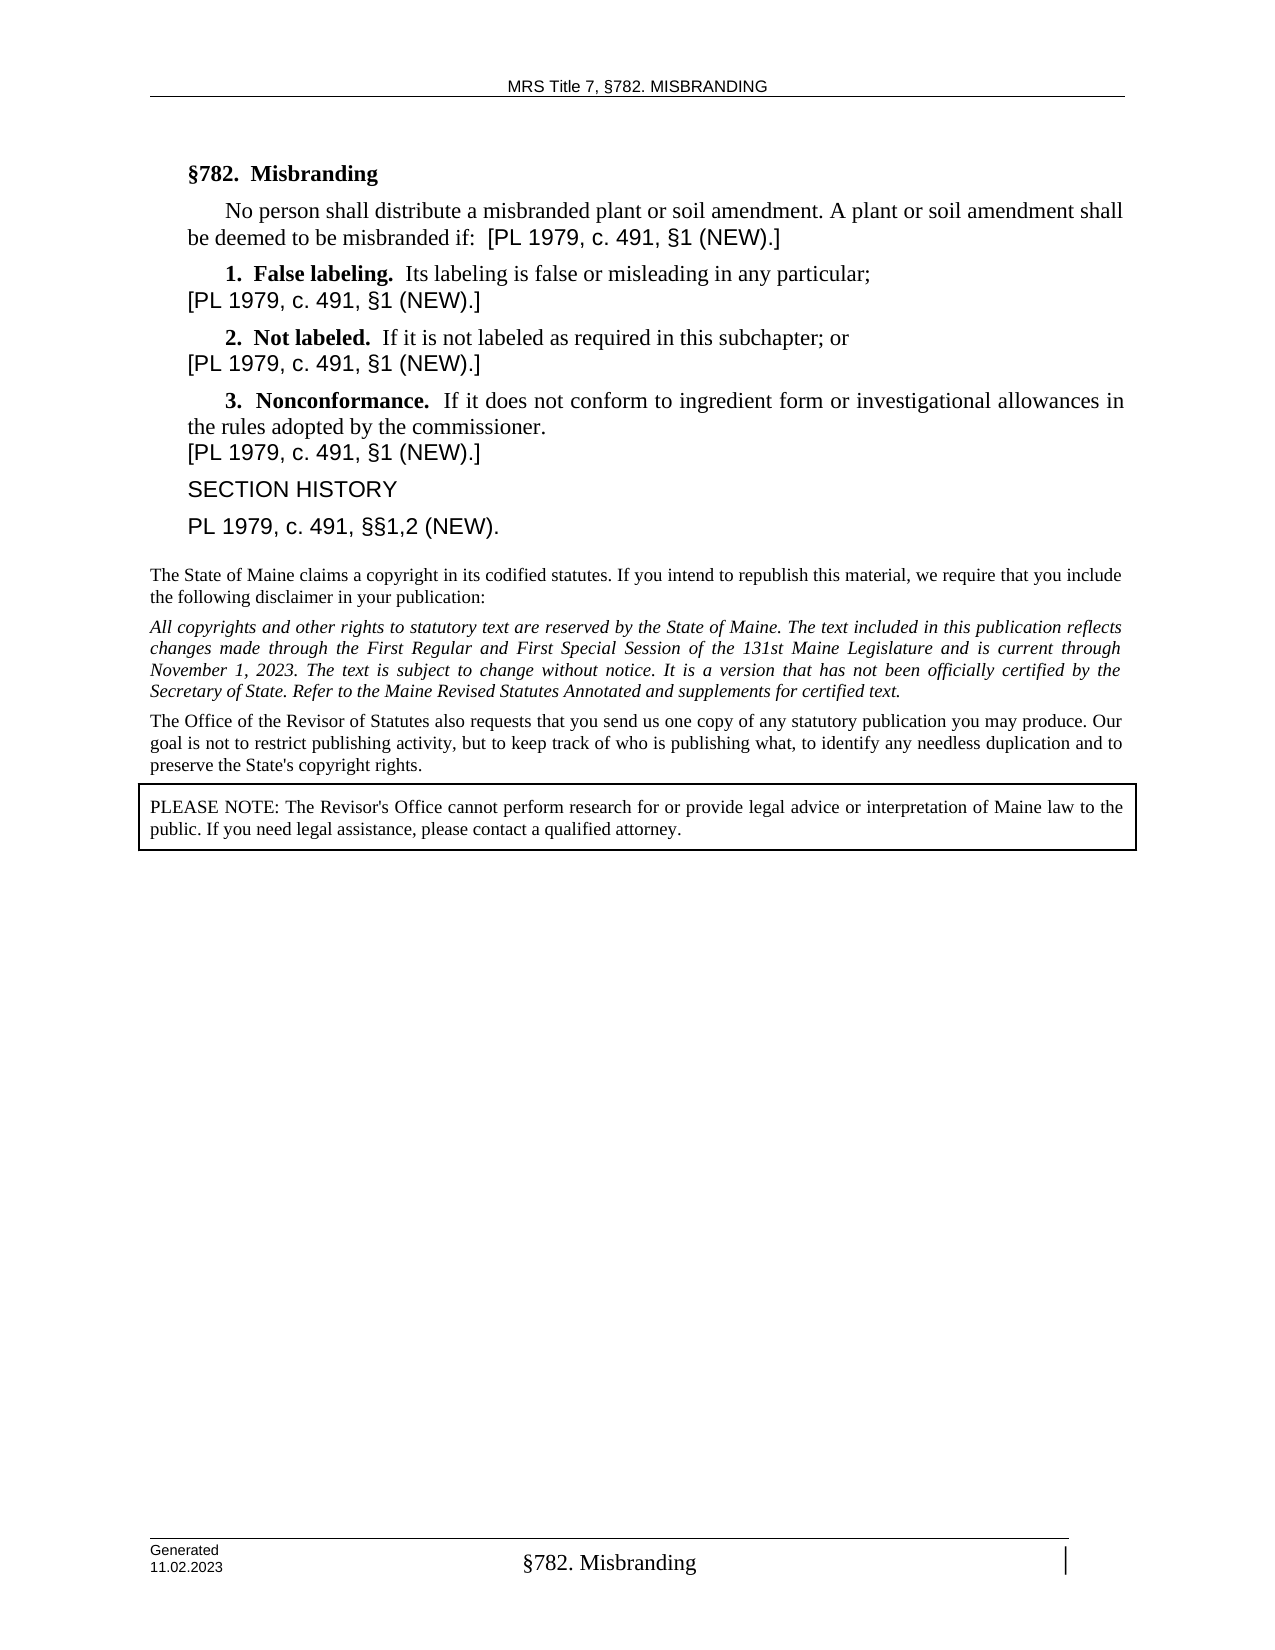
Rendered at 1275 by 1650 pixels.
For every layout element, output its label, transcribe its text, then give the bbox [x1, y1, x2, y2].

text PL 1979, c. 491, §§1,2 (NEW). [187, 513, 1125, 539]
text [PL 1979, c. 491, §1 (NEW).] [187, 287, 1125, 313]
text PLEASE NOTE: The Revisor's Office cannot perform research for or provide legal advice or interpretation of Maine law to the public. If you need legal assistance, please contact a qualified attorney. [140, 785, 1135, 849]
text 2. Not labeled. If it is not labeled as required in this subchapter; or [187, 323, 1125, 350]
text [PL 1979, c. 491, §1 (NEW).] [187, 350, 1125, 376]
text 3. Nonconformance. If it does not conform to ingredient form or investigational allowances in the rules adopted by the commissioner. [187, 387, 1125, 439]
text SECTION HISTORY [187, 476, 1125, 502]
text All copyrights and other rights to statutory text are reserved by the State of Maine. The text included in this publication reflects changes made through the First Regular and First Special Session of the 131st Maine Legislature and is current through November 1, 2023 . The text is subject to change without notice. It is a version that has not been officially certified by the Secretary of State. Refer to the Maine Revised Statutes Annotated and supplements for certified text. [150, 616, 1125, 702]
text No person shall distribute a misbranded plant or soil amendment. A plant or soil amendment shall be deemed to be misbranded if: [PL 1979, c. 491, §1 (NEW).] [187, 197, 1125, 250]
text [PL 1979, c. 491, §1 (NEW).] [187, 439, 1125, 466]
text 1. False labeling. Its labeling is false or misleading in any particular; [187, 260, 1125, 287]
text The State of Maine claims a copyright in its codified statutes. If you intend to republish this material, we require that you include the following disclaimer in your publication: [150, 564, 1125, 607]
text The Office of the Revisor of Statutes also requests that you send us one copy of any statutory publication you may produce. Our goal is not to restrict publishing activity, but to keep track of who is publishing what, to identify any needless duplication and to preserve the State's copyright rights. [150, 710, 1125, 775]
text §782. Misbranding [187, 160, 1125, 187]
